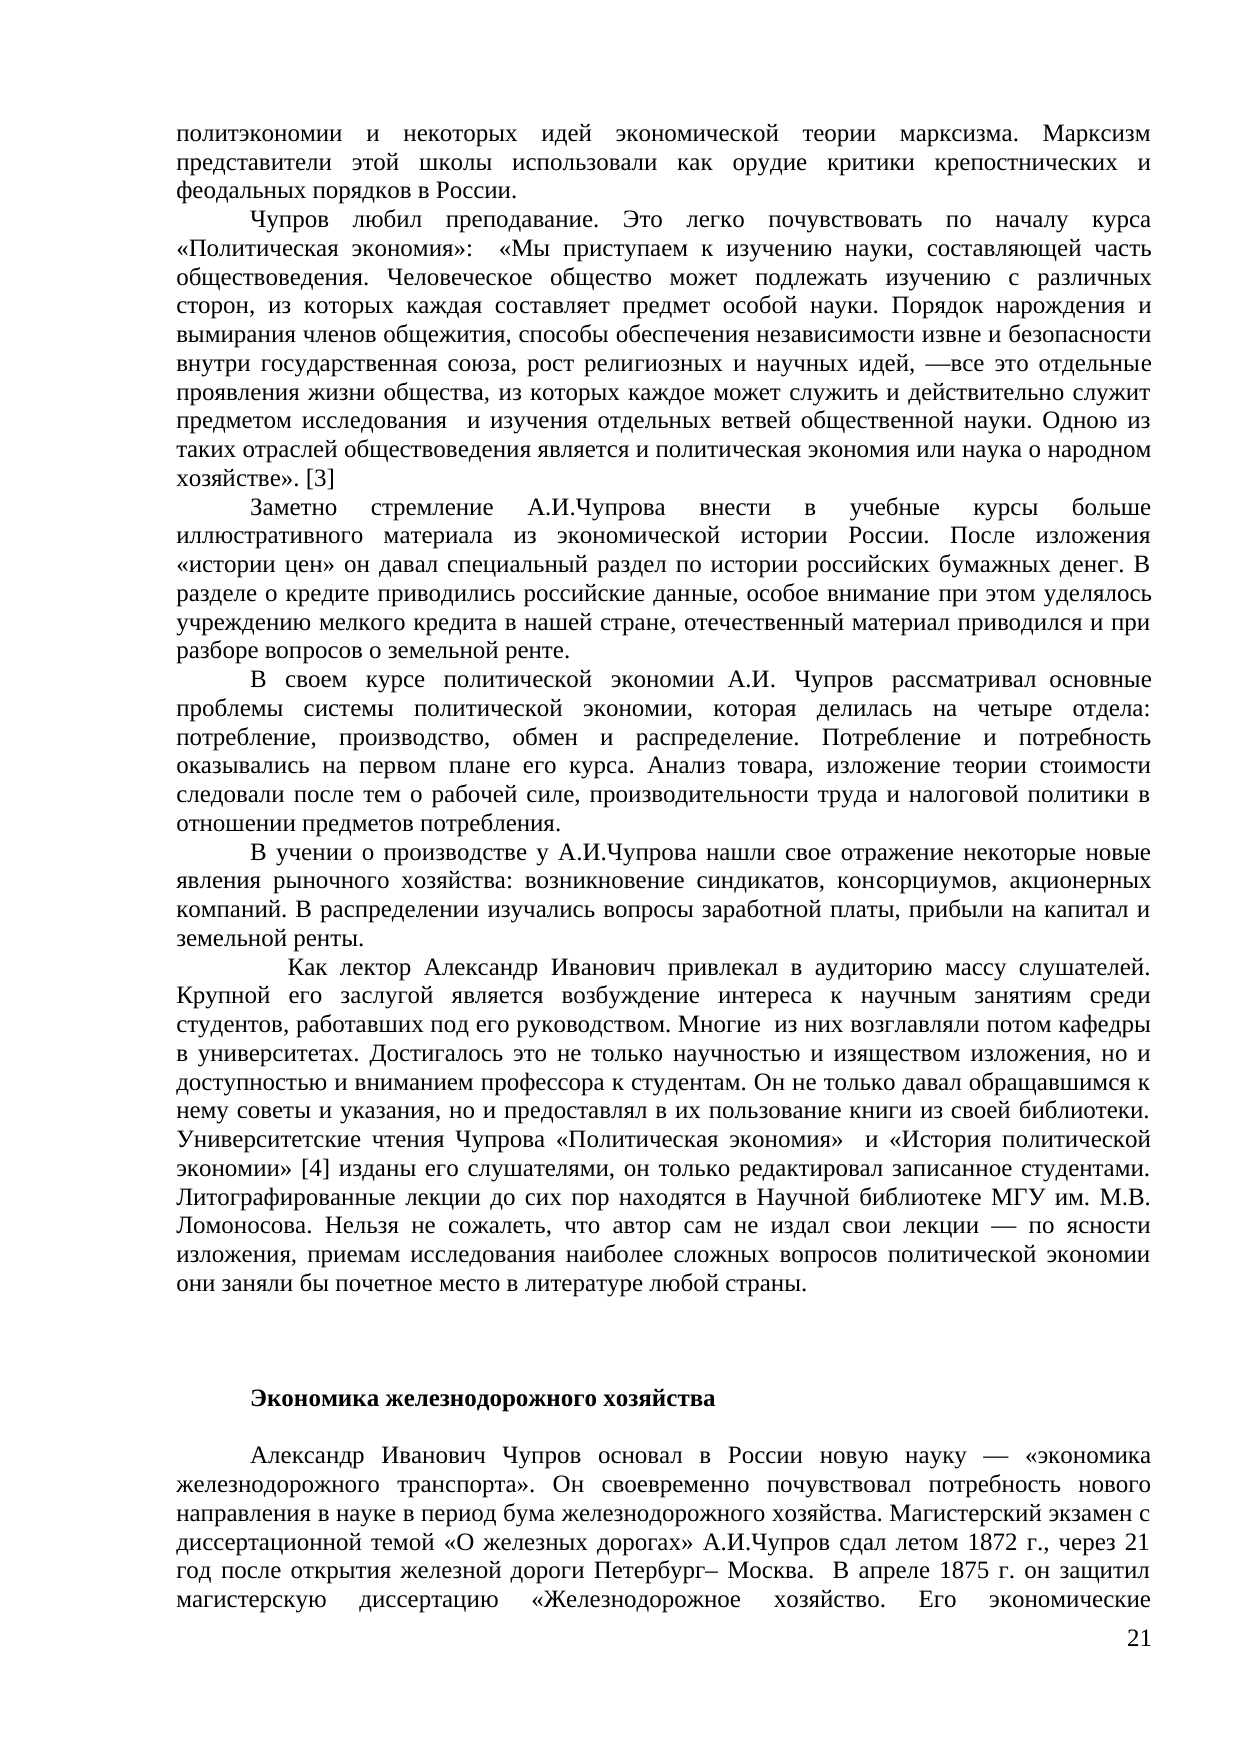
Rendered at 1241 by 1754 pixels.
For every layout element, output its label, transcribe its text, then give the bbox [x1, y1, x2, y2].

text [176, 1441, 1152, 1613]
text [176, 118, 1152, 204]
text В своем курсе политической экономии А.И. Чупров рассматривал основные проблемы системы политической экономии, которая делилась на четыре отдела: потребление, производство, обмен и распределение. Потребление и потребность оказывались на первом плане его курса. Анализ товара, изложение теории стоимости следовали после тем о рабочей силе, производительности труда и налоговой политики в отношении предметов потребления. [176, 664, 1152, 837]
text Заметно стремление А.И.Чупрова внести в учебные курсы больше иллюстративного материала из экономической истории России. После изложения «истории цен» он давал специальный раздел по истории российских бумажных денег. В разделе о кредите приводились российские данные, особое внимание при этом уделялось учреждению мелкого кредита в нашей стране, отечественный материал приводился и при разборе вопросов о земельной ренте. [176, 492, 1152, 664]
text Экономика железнодорожного хозяйства [176, 1383, 1152, 1412]
text Как лектор Александр Иванович привлекал в аудиторию массу слушателей. Крупной его заслугой является возбуждение интереса к научным занятиям среди студентов, работавших под его руководством. Многие из них возглавляли потом кафедры в университетах. Достигалось это не только научностью и изяществом изложения, но и доступностью и вниманием профессора к студентам. Он не только давал обращавшимся к нему советы и указания, но и предоставлял в их пользование книги из своей библиотеки. Университетские чтения Чупрова «Политическая экономия» и «История политической экономии» [4] изданы его слушателями, он только редактировал записанное студентами. Литографированные лекции до сих пор находятся в Научной библиотеке МГУ им. М.В. Ломоносова. Нельзя не сожалеть, что автор сам не издал свои лекции — по ясности изложения, приемам исследования наиболее сложных вопросов политической экономии они заняли бы почетное место в литературе любой страны. [176, 952, 1152, 1297]
text В учении о производстве у А.И.Чупрова нашли свое отражение некоторые новые явления рыночного хозяйства: возникновение синдикатов, консорциумов, акционерных компаний. В распределении изучались вопросы заработной платы, прибыли на капитал и земельной ренты. [176, 837, 1152, 952]
text Чупров любил преподавание. Это легко почувствовать по началу курса «Политическая экономия»: «Мы приступаем к изучению науки, составляющей часть обществоведения. Человеческое общество может подлежать изучению с различных сторон, из которых каждая составляет предмет особой науки. Порядок нарождения и вымирания членов общежития, способы обеспечения независимости извне и безопасности внутри государственная союза, рост религиозных и научных идей, —все это отдельные проявления жизни общества, из которых каждое может служить и действительно служит предметом исследования и изучения отдельных ветвей общественной науки. Одною из таких отраслей обществоведения является и политическая экономия или наука о народном хозяйстве». [3] [176, 204, 1152, 492]
